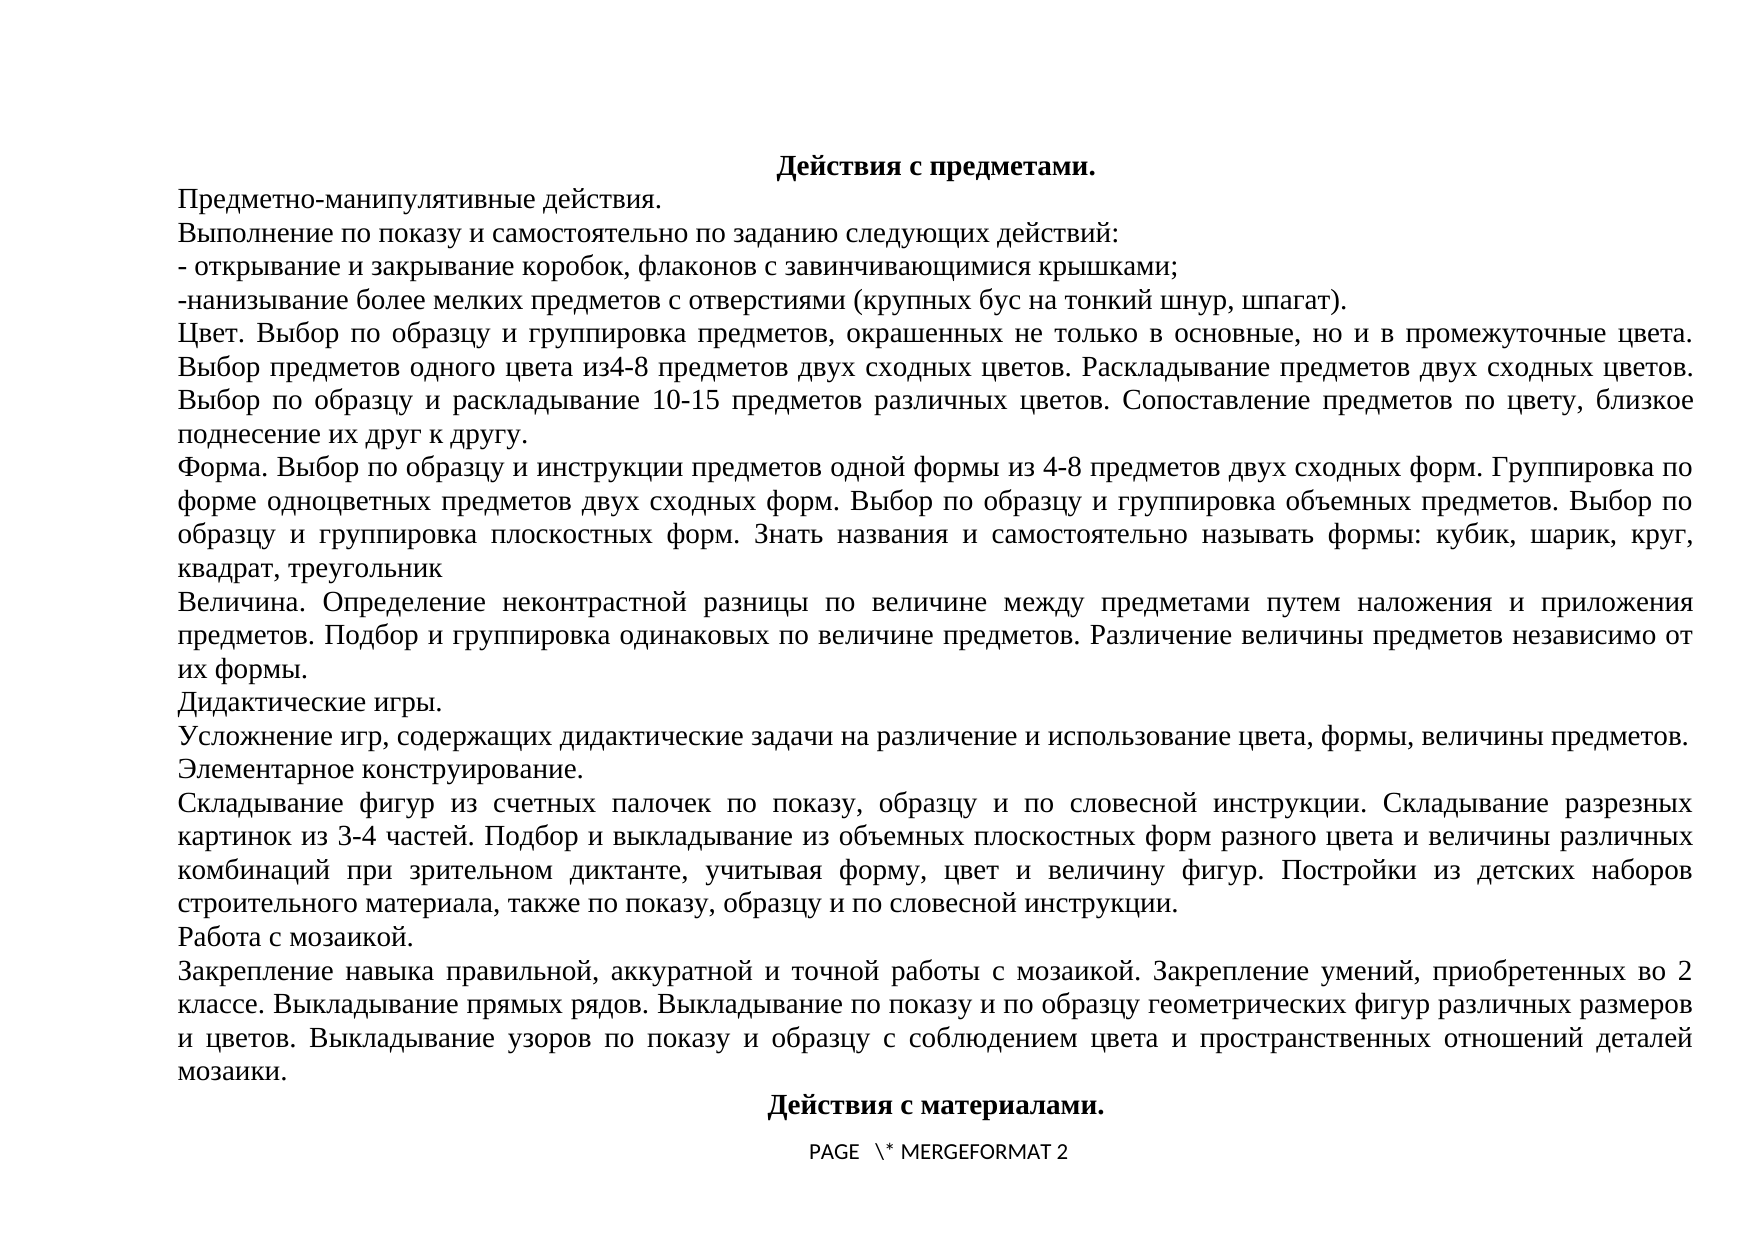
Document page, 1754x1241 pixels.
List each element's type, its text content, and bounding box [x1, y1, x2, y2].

text Складывание фигур из счетных палочек по показу, образцу и по словесной инструкции. Складывание разрезных картинок из 3-4 частей. Подбор и выкладывание из объемных плоскостных форм разного цвета и величины различных комбинаций при зрительном диктанте, учитывая форму, цвет и величину фигур. Постройки из детских наборов строительного материала, также по показу, образцу и по словесной инструкции. [177, 785, 1695, 919]
text Величина. Определение неконтрастной разницы по величине между предметами путем наложения и приложения предметов. Подбор и группировка одинаковых по величине предметов. Различение величины предметов независимо от их формы. [177, 584, 1695, 684]
text - открывание и закрывание коробок, флаконов с завинчивающимися крышками; [177, 248, 1695, 282]
text Работа с мозаикой. [177, 919, 1695, 953]
text Предметно-манипулятивные действия. [177, 181, 1695, 215]
text Цвет. Выбор по образцу и группировка предметов, окрашенных не только в основные, но и в промежуточные цвета. Выбор предметов одного цвета из4-8 предметов двух сходных цветов. Раскладывание предметов двух сходных цветов. Выбор по образцу и раскладывание 10-15 предметов различных цветов. Сопоставление предметов по цвету, близкое поднесение их друг к другу. [177, 315, 1695, 449]
text Закрепление навыка правильной, аккуратной и точной работы с мозаикой. Закрепление умений, приобретенных во 2 классе. Выкладывание прямых рядов. Выкладывание по показу и по образцу геометрических фигур различных размеров и цветов. Выкладывание узоров по показу и образцу с соблюдением цвета и пространственных отношений деталей мозаики. [177, 953, 1695, 1087]
text Действия с предметами. [177, 148, 1695, 181]
text Усложнение игр, содержащих дидактические задачи на различение и использование цвета, формы, величины предметов. [177, 718, 1695, 751]
text Элементарное конструирование. [177, 751, 1695, 785]
text Действия с материалами. [177, 1087, 1695, 1120]
text Выполнение по показу и самостоятельно по заданию следующих действий: [177, 215, 1695, 248]
text -нанизывание более мелких предметов с отверстиями (крупных бус на тонкий шнур, шпагат). [177, 282, 1695, 315]
text Дидактические игры. [177, 684, 1695, 718]
text Форма. Выбор по образцу и инструкции предметов одной формы из 4-8 предметов двух сходных форм. Группировка по форме одноцветных предметов двух сходных форм. Выбор по образцу и группировка объемных предметов. Выбор по образцу и группировка плоскостных форм. Знать названия и самостоятельно называть формы: кубик, шарик, круг, квадрат, треугольник [177, 449, 1695, 584]
